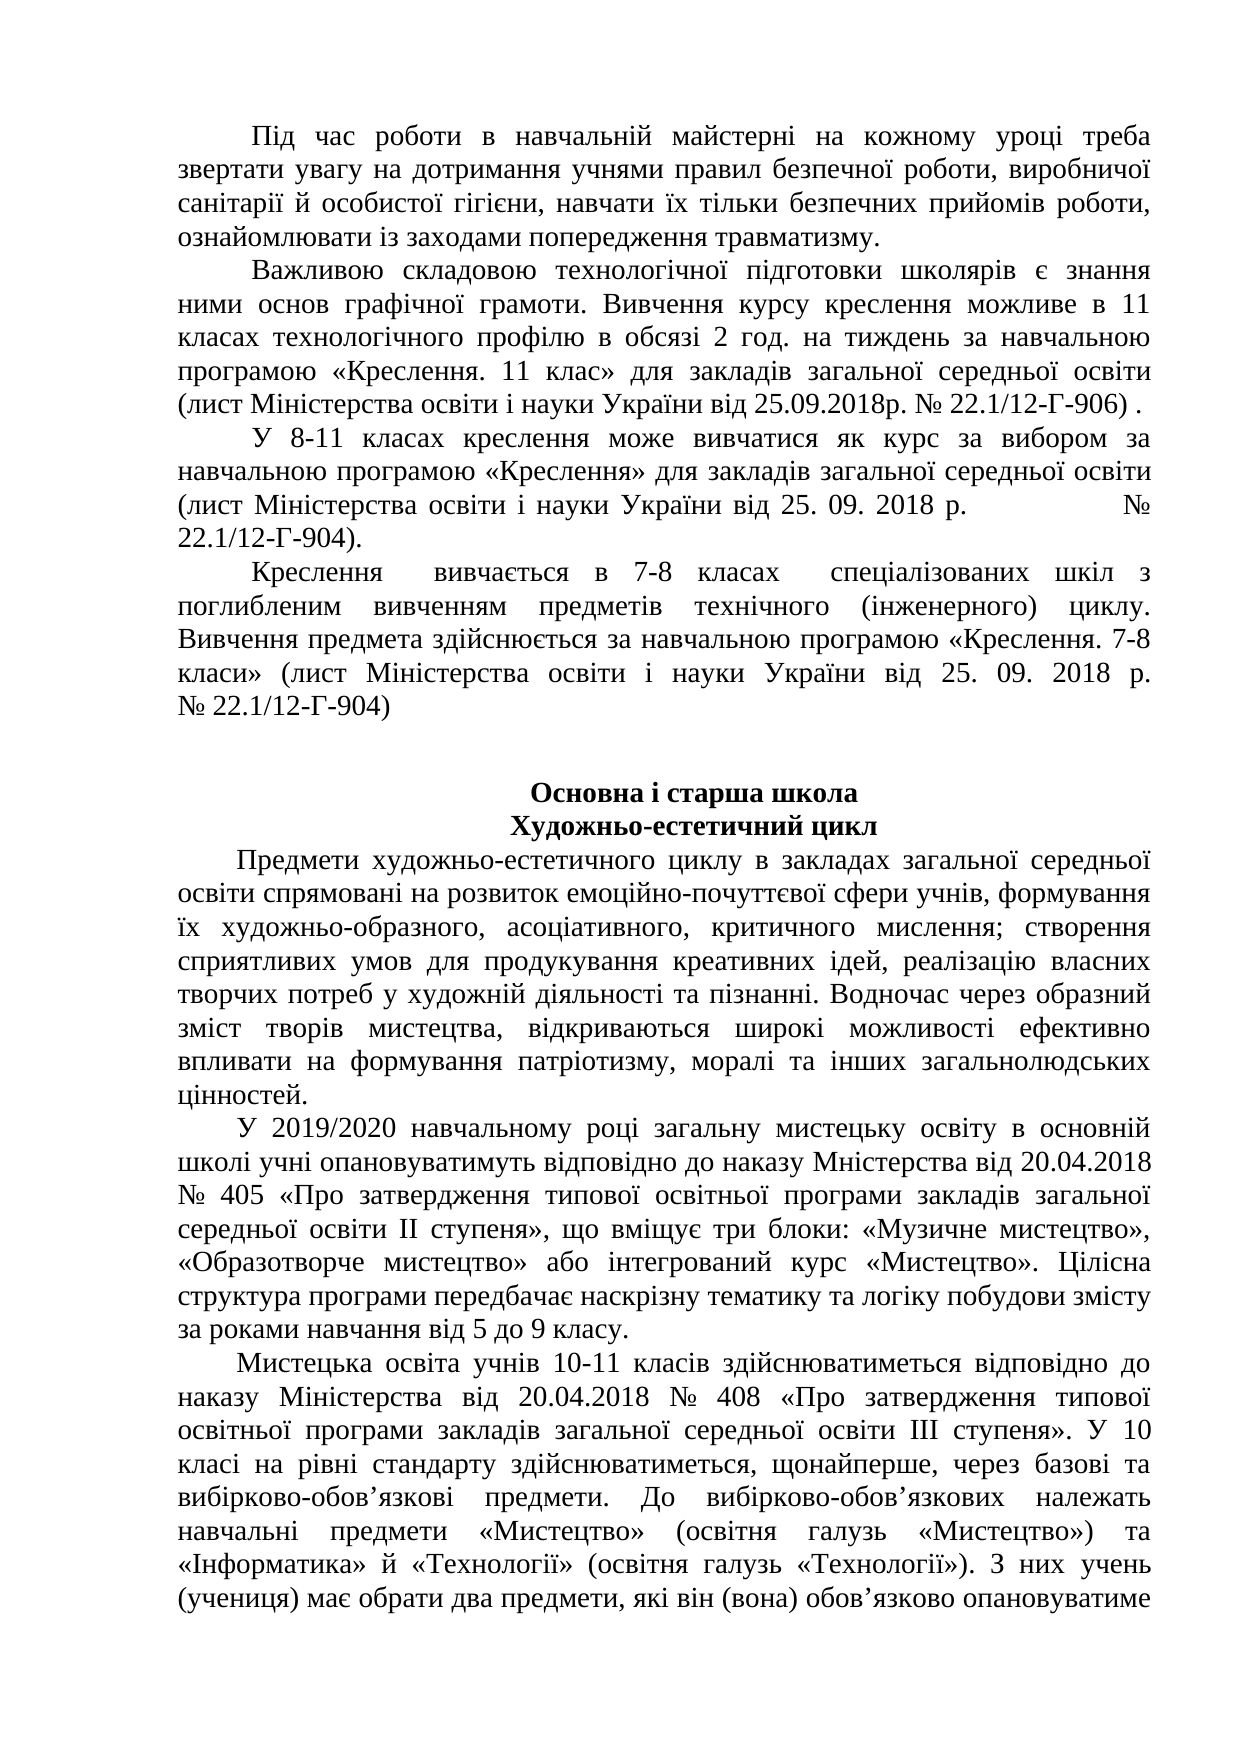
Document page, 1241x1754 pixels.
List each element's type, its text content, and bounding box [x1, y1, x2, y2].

text Важливою складовою технологічної підготовки школярів є знання ними основ графічної грамоти. Вивчення курсу креслення можливе в 11 класах технологічного профілю в обсязі 2 год. на тиждень за навчальною програмою «Креслення. 11 клас» для закладів загальної середньої освіти (лист Міністерства освіти і науки України від 25.09.2018р. № 22.1/12-Г-906) . [177, 252, 1152, 420]
text Під час роботи в навчальній майстерні на кожному уроці треба звертати увагу на дотримання учнями правил безпечної роботи, виробничої санітарії й особистої гігієни, навчати їх тільки безпечних прийомів роботи, ознайомлювати із заходами попередження травматизму. [177, 118, 1152, 252]
text Основна і старша школа [177, 775, 1152, 808]
text У 2019/2020 навчальному році загальну мистецьку освіту в основній школі учні опановуватимуть відповідно до наказу Мністерства від 20.04.2018 № 405 «Про затвердження типової освітньої програми закладів загальної середньої освіти ІІ ступеня», що вміщує три блоки: «Музичне мистецтво», «Образотворче мистецтво» або інтегрований курс «Мистецтво». Цілісна структура програми передбачає наскрізну тематику та логіку побудови змісту за роками навчання від 5 до 9 класу. [177, 1110, 1152, 1345]
text Креслення вивчається в 7-8 класах спеціалізованих шкіл з поглибленим вивченням предметів технічного (інженерного) циклу. Вивчення предмета здійснюється за навчальною програмою «Креслення. 7-8 класи» (лист Міністерства освіти і науки України від 25. 09. 2018 р. № 22.1/12-Г-904) [177, 554, 1152, 722]
text У 8-11 класах креслення може вивчатися як курс за вибором за навчальною програмою «Креслення» для закладів загальної середньої освіти (лист Міністерства освіти і науки України від 25. 09. 2018 р. № 22.1/12-Г-904). [177, 420, 1152, 554]
text Предмети художньо-естетичного циклу в закладах загальної середньої освіти спрямовані на розвиток емоційно-почуттєвої сфери учнів, формування їх художньо-образного, асоціативного, критичного мислення; створення сприятливих умов для продукування креативних ідей, реалізацію власних творчих потреб у художній діяльності та пізнанні. Водночас через образний зміст творів мистецтва, відкриваються широкі можливості ефективно впливати на формування патріотизму, моралі та інших загальнолюдських цінностей. [177, 842, 1152, 1110]
text Художньо-естетичний цикл [177, 808, 1152, 842]
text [177, 1345, 1152, 1613]
